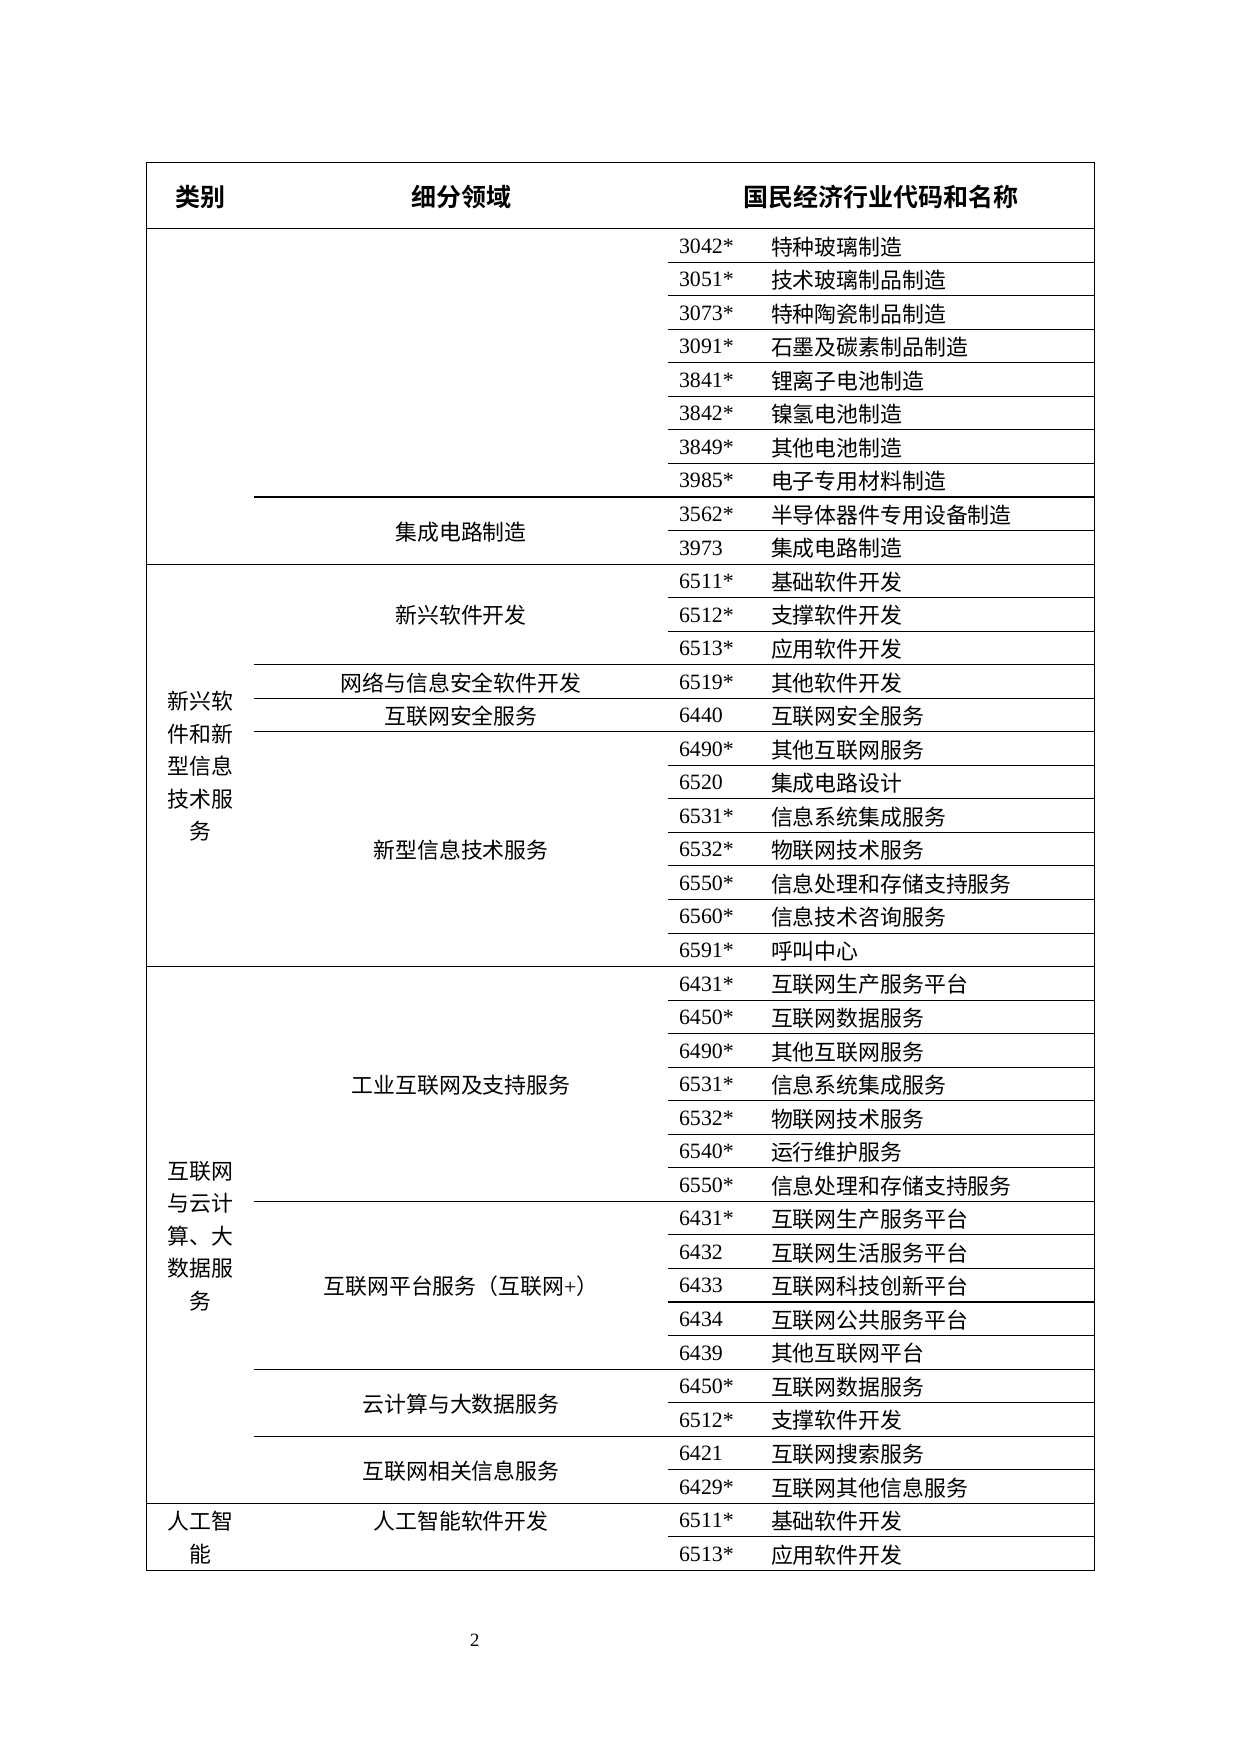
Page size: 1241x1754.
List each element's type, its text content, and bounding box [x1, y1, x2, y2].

table_cell 6450* [668, 1001, 759, 1033]
table_cell 互联网搜索服务 [760, 1437, 1094, 1469]
table_cell 互联网相关信息服务 [254, 1437, 668, 1503]
table_cell 技术玻璃制品制造 [760, 263, 1094, 295]
table_cell 支撑软件开发 [760, 598, 1094, 631]
table_cell 其他电池制造 [760, 430, 1094, 463]
table_cell 3841* [668, 363, 759, 396]
table_cell 3985* [668, 464, 759, 496]
table_cell 6450* [668, 1370, 759, 1402]
table_cell 6439 [668, 1336, 759, 1368]
table_cell 网络与信息安全软件开发 [254, 665, 668, 698]
table_cell 互联网安全服务 [254, 699, 668, 731]
table_cell 人工智能 [147, 1504, 254, 1570]
table_cell 6490* [668, 732, 759, 765]
table_cell 6511* [668, 1504, 759, 1536]
table_cell 互联网数据服务 [760, 1370, 1094, 1402]
table_cell 互联网生产服务平台 [760, 1202, 1094, 1234]
table_cell 3562* [668, 498, 759, 530]
table_cell 半导体器件专用设备制造 [760, 498, 1094, 530]
table_header 类别 [147, 163, 254, 228]
table_cell 应用软件开发 [760, 632, 1094, 664]
table_cell 支撑软件开发 [760, 1403, 1094, 1436]
table_cell 信息处理和存储支持服务 [760, 866, 1094, 899]
table_cell 互联网数据服务 [760, 1001, 1094, 1033]
table_cell 6432 [668, 1235, 759, 1268]
table_cell 6550* [668, 866, 759, 899]
table_cell 6519* [668, 665, 759, 698]
table_cell 石墨及碳素制品制造 [760, 330, 1094, 362]
table_cell 6513* [668, 632, 759, 664]
table_cell 呼叫中心 [760, 934, 1094, 966]
table_cell 6531* [668, 799, 759, 832]
table_cell 互联网生产服务平台 [760, 967, 1094, 999]
table_cell 其他互联网平台 [760, 1336, 1094, 1368]
table_cell 6433 [668, 1269, 759, 1301]
table_cell 特种玻璃制造 [760, 229, 1094, 262]
table_cell 新兴软件和新型信息技术服务 [147, 565, 254, 966]
table_cell 6440 [668, 699, 759, 731]
table_header 细分领域 [254, 163, 668, 228]
table_cell 6513* [668, 1537, 759, 1570]
table_cell 6421 [668, 1437, 759, 1469]
table_cell 信息处理和存储支持服务 [760, 1168, 1094, 1201]
table_cell 互联网公共服务平台 [760, 1303, 1094, 1335]
table_cell 云计算与大数据服务 [254, 1370, 668, 1436]
table_cell 3973 [668, 531, 759, 563]
table_cell 信息技术咨询服务 [760, 900, 1094, 932]
table_cell 互联网其他信息服务 [760, 1470, 1094, 1503]
table_cell 3051* [668, 263, 759, 295]
table_cell 电子专用材料制造 [760, 464, 1094, 496]
table_cell 物联网技术服务 [760, 1101, 1094, 1134]
table_cell 工业互联网及支持服务 [254, 967, 668, 1201]
table_cell 互联网科技创新平台 [760, 1269, 1094, 1301]
table_cell 集成电路设计 [760, 766, 1094, 798]
table_cell 锂离子电池制造 [760, 363, 1094, 396]
table_cell 新兴软件开发 [254, 565, 668, 664]
table_cell 物联网技术服务 [760, 833, 1094, 865]
table_cell 互联网与云计算、大数据服务 [147, 967, 254, 1503]
table_cell 6540* [668, 1135, 759, 1167]
table_cell 6591* [668, 934, 759, 966]
table_cell 信息系统集成服务 [760, 799, 1094, 832]
table_cell 6520 [668, 766, 759, 798]
table_cell 6431* [668, 967, 759, 999]
table_cell 运行维护服务 [760, 1135, 1094, 1167]
table_cell 互联网安全服务 [760, 699, 1094, 731]
table_cell 基础软件开发 [760, 1504, 1094, 1536]
table_cell 6429* [668, 1470, 759, 1503]
table_cell 集成电路制造 [760, 531, 1094, 563]
table_cell 6531* [668, 1068, 759, 1100]
table_cell 6511* [668, 565, 759, 597]
table_cell 基础软件开发 [760, 565, 1094, 597]
table_cell 3073* [668, 296, 759, 329]
table_cell 6560* [668, 900, 759, 932]
table_cell 6434 [668, 1303, 759, 1335]
table_cell 应用软件开发 [760, 1537, 1094, 1570]
table_cell 其他软件开发 [760, 665, 1094, 698]
table_cell 镍氢电池制造 [760, 397, 1094, 429]
table_cell 其他互联网服务 [760, 732, 1094, 765]
table_cell 特种陶瓷制品制造 [760, 296, 1094, 329]
table_cell 互联网平台服务（互联网+） [254, 1202, 668, 1368]
table_cell 6550* [668, 1168, 759, 1201]
table_cell 互联网生活服务平台 [760, 1235, 1094, 1268]
table_cell 3042* [668, 229, 759, 262]
table_cell 其他互联网服务 [760, 1034, 1094, 1067]
table_cell 人工智能软件开发 [254, 1504, 668, 1570]
table_cell 3849* [668, 430, 759, 463]
table_cell 新型信息技术服务 [254, 732, 668, 966]
table_cell 6431* [668, 1202, 759, 1234]
table_cell 信息系统集成服务 [760, 1068, 1094, 1100]
table_cell 3842* [668, 397, 759, 429]
table_cell 3091* [668, 330, 759, 362]
table_header 国民经济行业代码和名称 [668, 163, 1094, 228]
table_cell 6512* [668, 598, 759, 631]
table_cell 6490* [668, 1034, 759, 1067]
table_cell 6532* [668, 1101, 759, 1134]
table_cell 集成电路制造 [254, 498, 668, 563]
table_cell 6532* [668, 833, 759, 865]
table_cell 6512* [668, 1403, 759, 1436]
